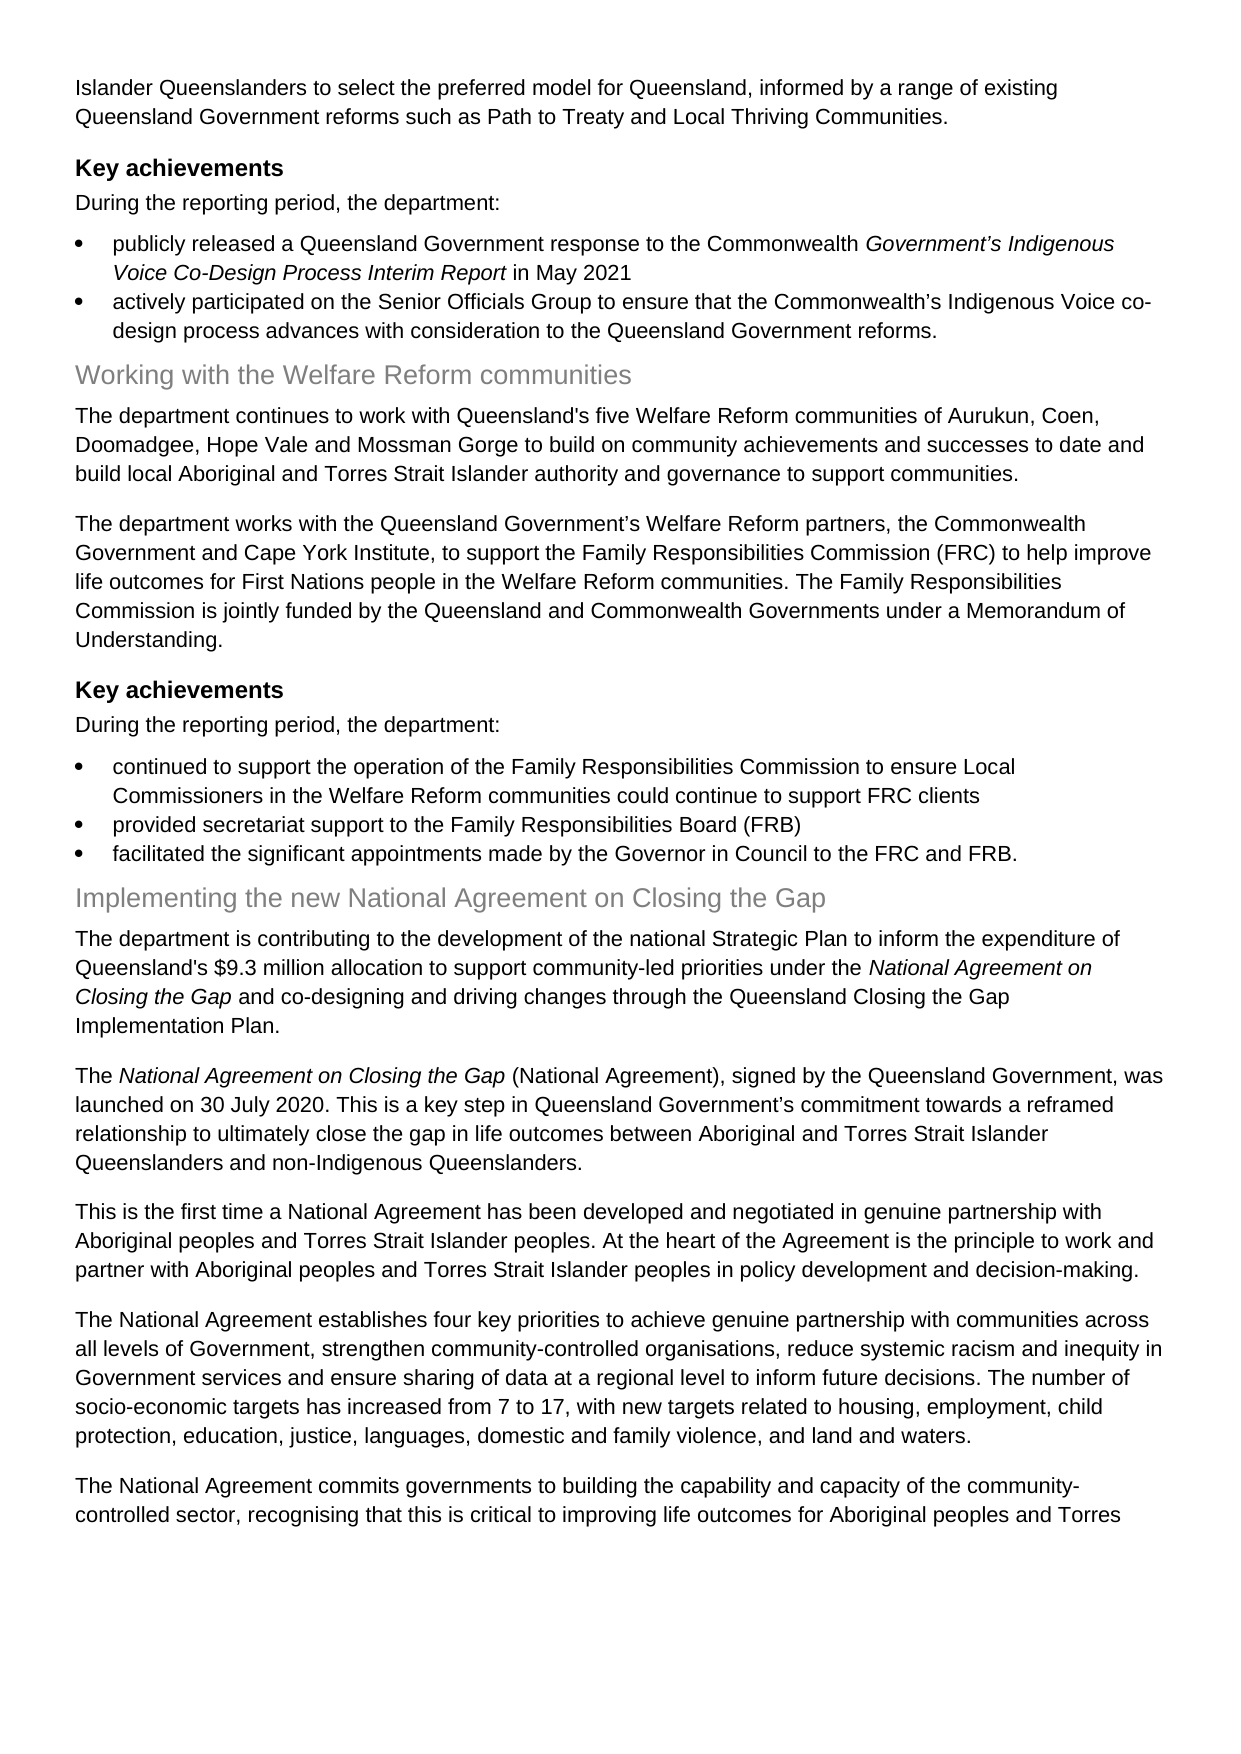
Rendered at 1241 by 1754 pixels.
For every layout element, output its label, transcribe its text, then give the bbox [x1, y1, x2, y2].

text The National Agreement establishes four key priorities to achieve genuine partnership with communities across all levels of Government, strengthen community-controlled organisations, reduce systemic racism and inequity in Government services and ensure sharing of data at a regional level to inform future decisions. The number of socio-economic targets has increased from 7 to 17, with new targets related to housing, employment, child protection, education, justice, languages, domestic and family violence, and land and waters. [75, 1307, 1165, 1448]
list provided secretariat support to the Family Responsibilities Board (FRB) [75, 812, 1165, 837]
subtitle Key achievements [75, 676, 1165, 704]
subtitle Key achievements [75, 154, 1165, 181]
list facilitated the significant appointments made by the Governor in Council to the FRC and FRB. [75, 841, 1165, 866]
text This is the first time a National Agreement has been developed and negotiated in genuine partnership with Aboriginal peoples and Torres Strait Islander peoples. At the heart of the Agreement is the principle to work and partner with Aboriginal peoples and Torres Strait Islander peoples in policy development and decision-making. [75, 1199, 1165, 1282]
subtitle Implementing the new National Agreement on Closing the Gap [75, 882, 1165, 913]
text During the reporting period, the department: [75, 189, 1165, 215]
text The National Agreement on Closing the Gap (National Agreement), signed by the Queensland Government, was launched on 30 July 2020. This is a key step in Queensland Government’s commitment towards a reframed relationship to ultimately close the gap in life outcomes between Aboriginal and Torres Strait Islander Queenslanders and non-Indigenous Queenslanders. [75, 1062, 1165, 1174]
list continued to support the operation of the Family Responsibilities Commission to ensure Local Commissioners in the Welfare Reform communities could continue to support FRC clients [75, 754, 1165, 808]
text The department continues to work with Queensland's five Welfare Reform communities of Aurukun, Coen, Doomadgee, Hope Vale and Mossman Gorge to build on community achievements and successes to date and build local Aboriginal and Torres Strait Islander authority and governance to support communities. [75, 403, 1146, 486]
text The department works with the Queensland Government’s Welfare Reform partners, the Commonwealth Government and Cape York Institute, to support the Family Responsibilities Commission (FRC) to help improve life outcomes for First Nations people in the Welfare Reform communities. The Family Responsibilities Commission is jointly funded by the Queensland and Commonwealth Governments under a Memorandum of Understanding. [75, 511, 1165, 652]
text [75, 75, 1165, 129]
list publicly released a Queensland Government response to the Commonwealth Government’s Indigenous Voice Co-Design Process Interim Report in May 2021 [75, 231, 1165, 285]
text During the reporting period, the department: [75, 712, 1165, 737]
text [75, 1472, 1165, 1527]
list actively participated on the Senior Officials Group to ensure that the Commonwealth’s Indigenous Voice co-design process advances with consideration to the Queensland Government reforms. [75, 289, 1165, 343]
text The department is contributing to the development of the national Strategic Plan to inform the expenditure of Queensland's $9.3 million allocation to support community-led priorities under the National Agreement on Closing the Gap and co-designing and driving changes through the Queensland Closing the Gap Implementation Plan. [75, 926, 1165, 1038]
subtitle Working with the Welfare Reform communities [75, 359, 1165, 391]
